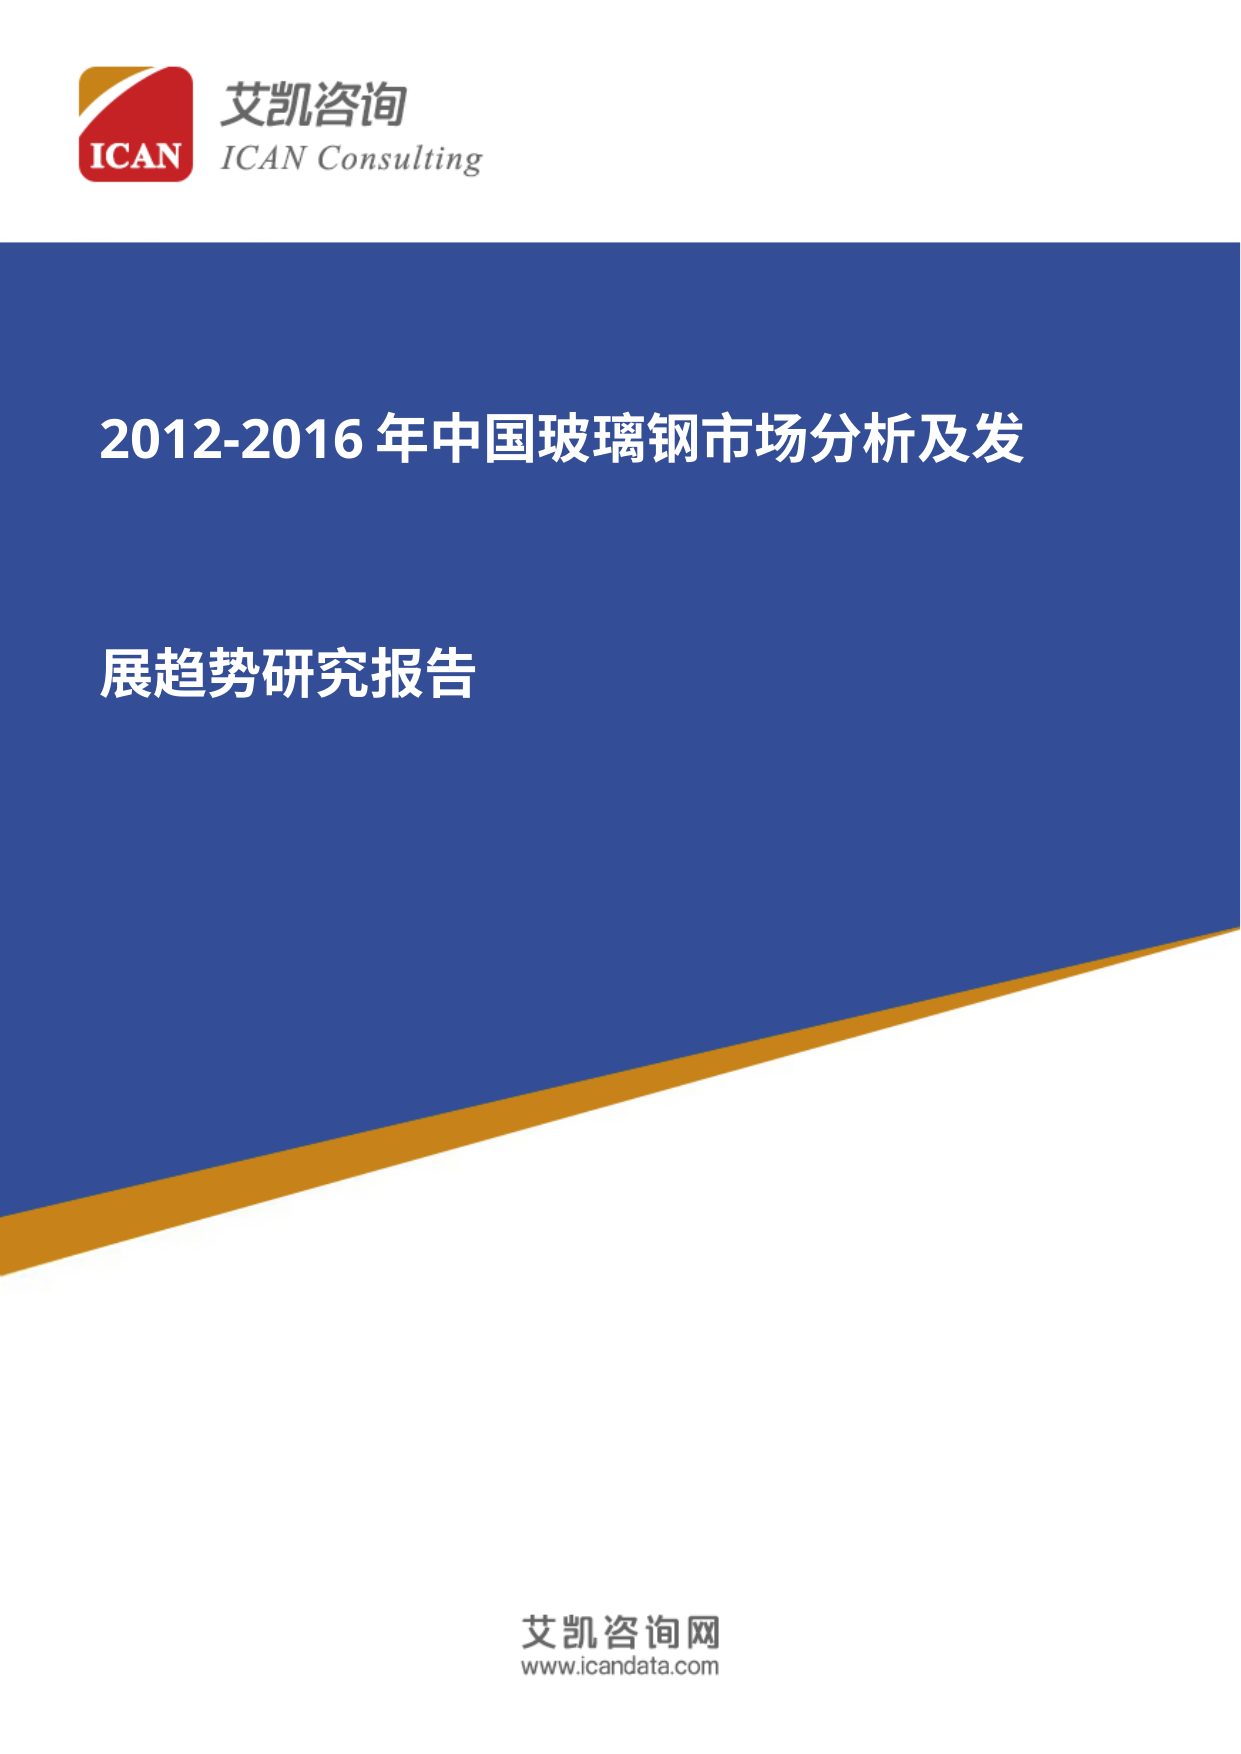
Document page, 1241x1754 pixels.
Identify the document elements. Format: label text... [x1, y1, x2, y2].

picture [0, 5, 1241, 1754]
subtitle 2012-2016年中国玻璃钢市场分析及发展趋势研究报告 [99, 386, 1053, 718]
